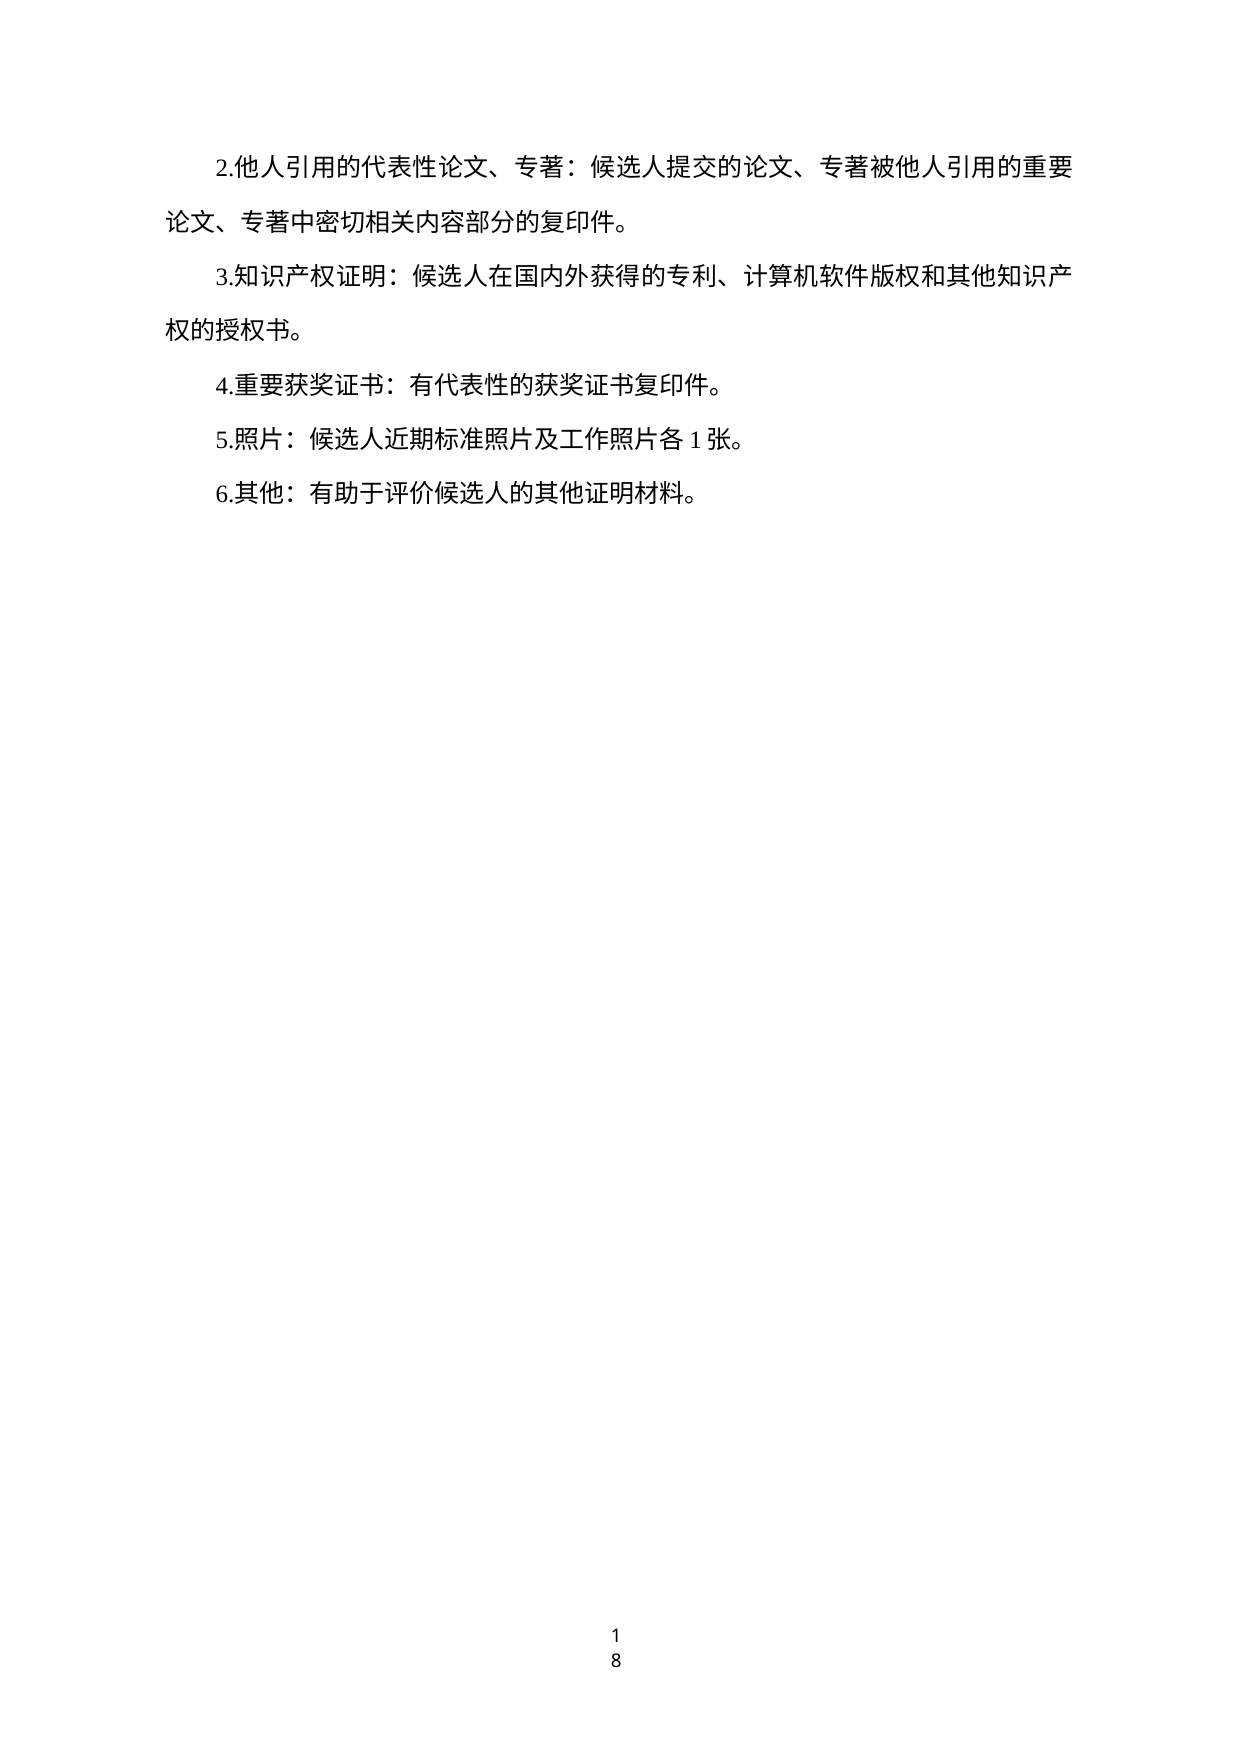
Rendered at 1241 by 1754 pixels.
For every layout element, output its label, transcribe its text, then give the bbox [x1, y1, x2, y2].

text 5.照片：候选人近期标准照片及工作照片各1张。 [165, 419, 1075, 456]
text 2.他人引用的代表性论文、专著：候选人提交的论文、专著被他人引用的重要论文、专著中密切相关内容部分的复印件。 [165, 148, 1075, 238]
text 4.重要获奖证书：有代表性的获奖证书复印件。 [165, 365, 1075, 401]
text 3.知识产权证明：候选人在国内外获得的专利、计算机软件版权和其他知识产权的授权书。 [165, 256, 1075, 347]
text 6.其他：有助于评价候选人的其他证明材料。 [165, 474, 1075, 510]
